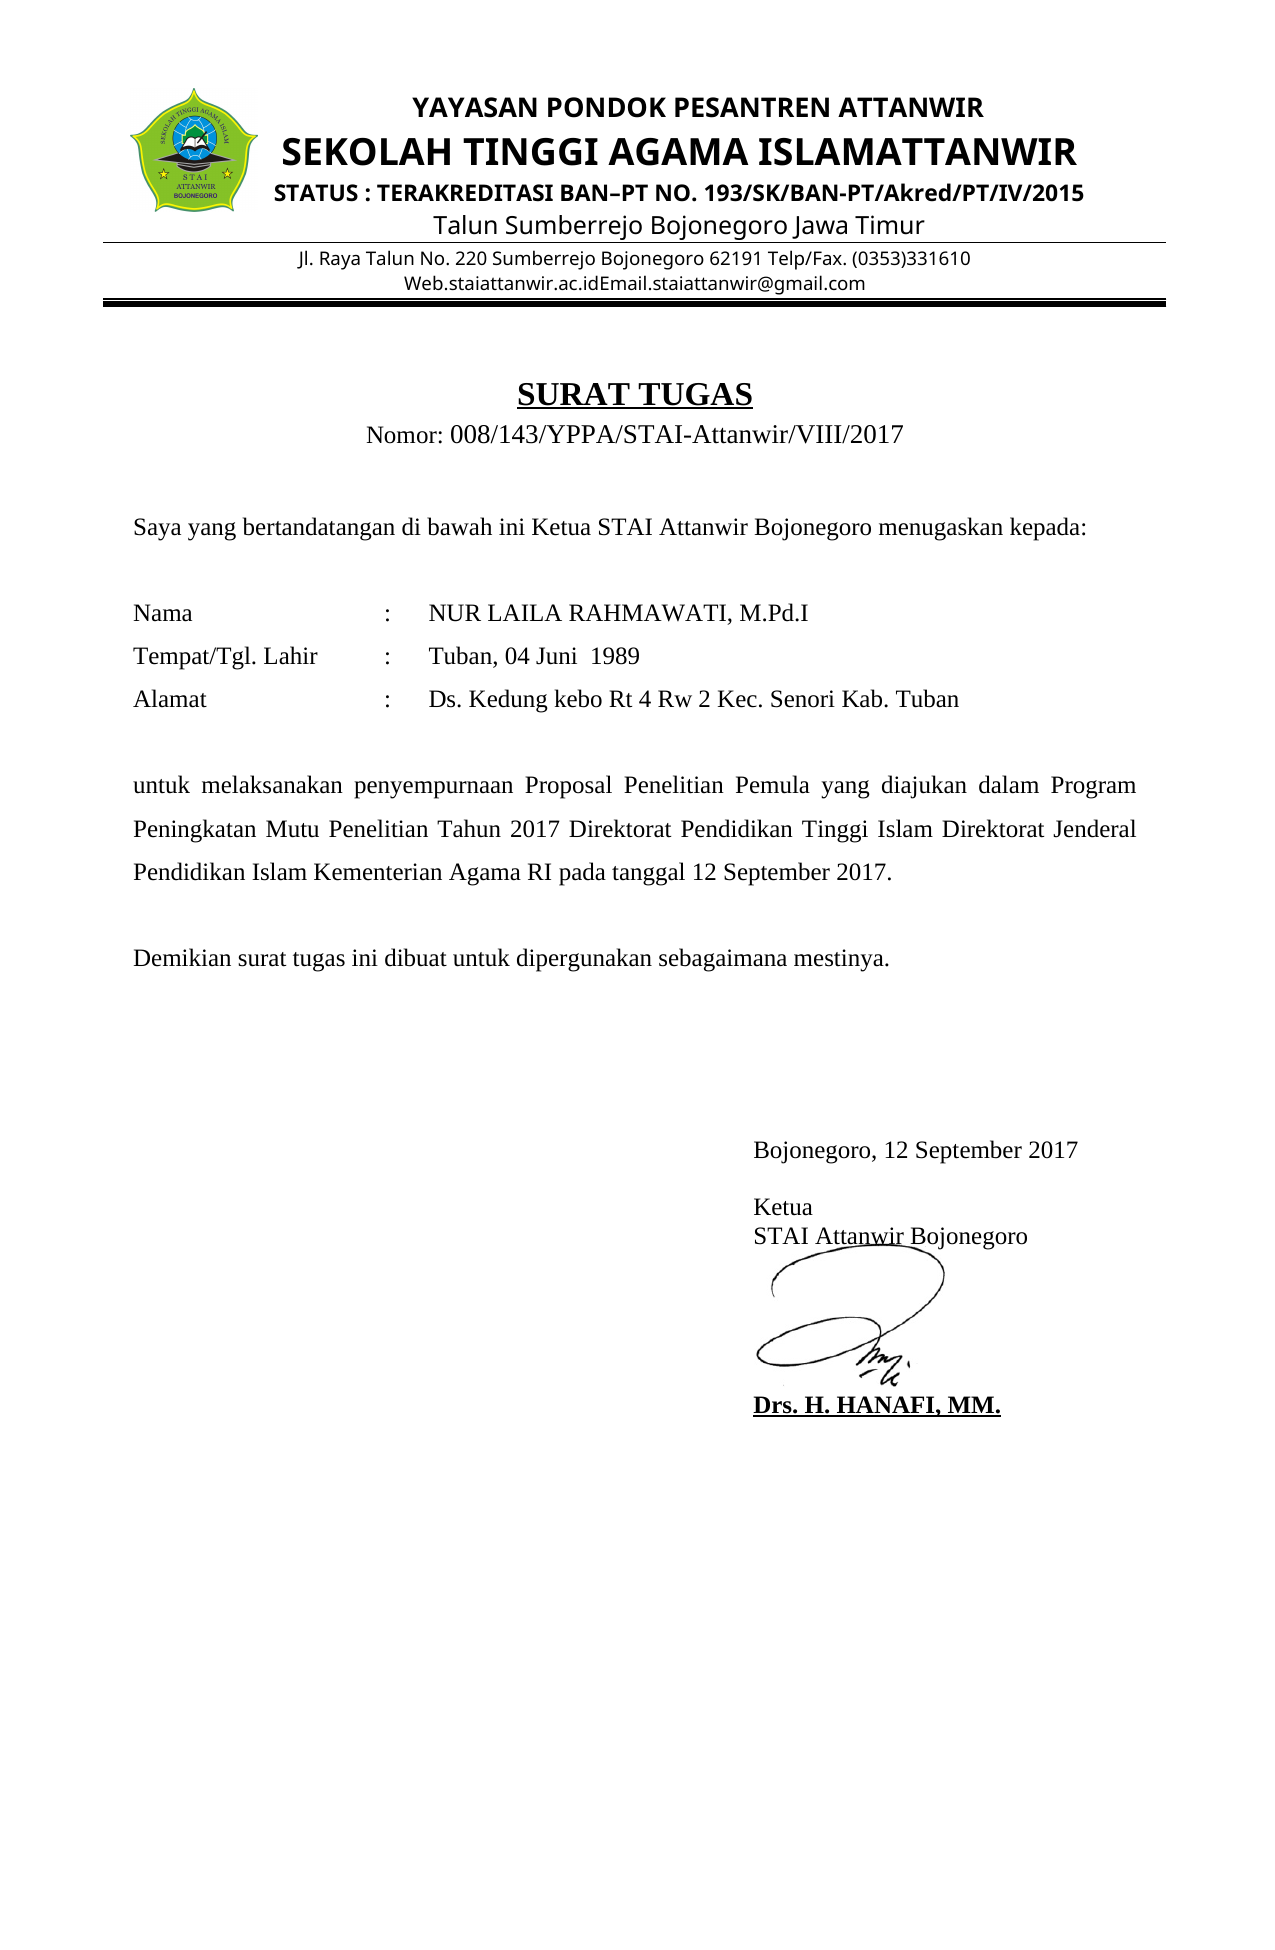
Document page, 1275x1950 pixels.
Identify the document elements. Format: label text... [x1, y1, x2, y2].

text STAI Attanwir Bojonegoro [753, 1221, 1166, 1250]
text Drs. H. HANAFI, MM. [753, 1390, 1166, 1419]
text Nomor: 008/143/YPPA/STAI-Attanwir/VIII/2017 [103, 418, 1166, 449]
text Nama : NUR LAILA RAHMAWATI, M.Pd.I [133, 598, 1166, 627]
text SURAT TUGAS [103, 374, 1166, 412]
text Ketua [753, 1192, 1166, 1221]
text Demikian surat tugas ini dibuat untuk dipergunakan sebagaimana mestinya. [133, 943, 1137, 972]
text untuk melaksanakan penyempurnaan Proposal Penelitian Pemula yang diajukan dalam Program Peningkatan Mutu Penelitian Tahun 2017 Direktorat Pendidikan Tinggi Islam Direktorat Jenderal Pendidikan Islam Kementerian Agama RI pada tanggal 12 September 2017. [133, 771, 1137, 886]
picture [130, 88, 258, 212]
picture [754, 1250, 947, 1389]
text Bojonegoro, 12 September 2017 [753, 1135, 1166, 1163]
text Alamat : Ds. Kedung kebo Rt 4 Rw 2 Kec. Senori Kab. Tuban [133, 684, 1166, 713]
text Tempat/Tgl. Lahir : Tuban, 04 Juni 1989 [133, 641, 1166, 670]
text Saya yang bertandatangan di bawah ini Ketua STAI Attanwir Bojonegoro menugaskan kepada: [133, 512, 1137, 541]
